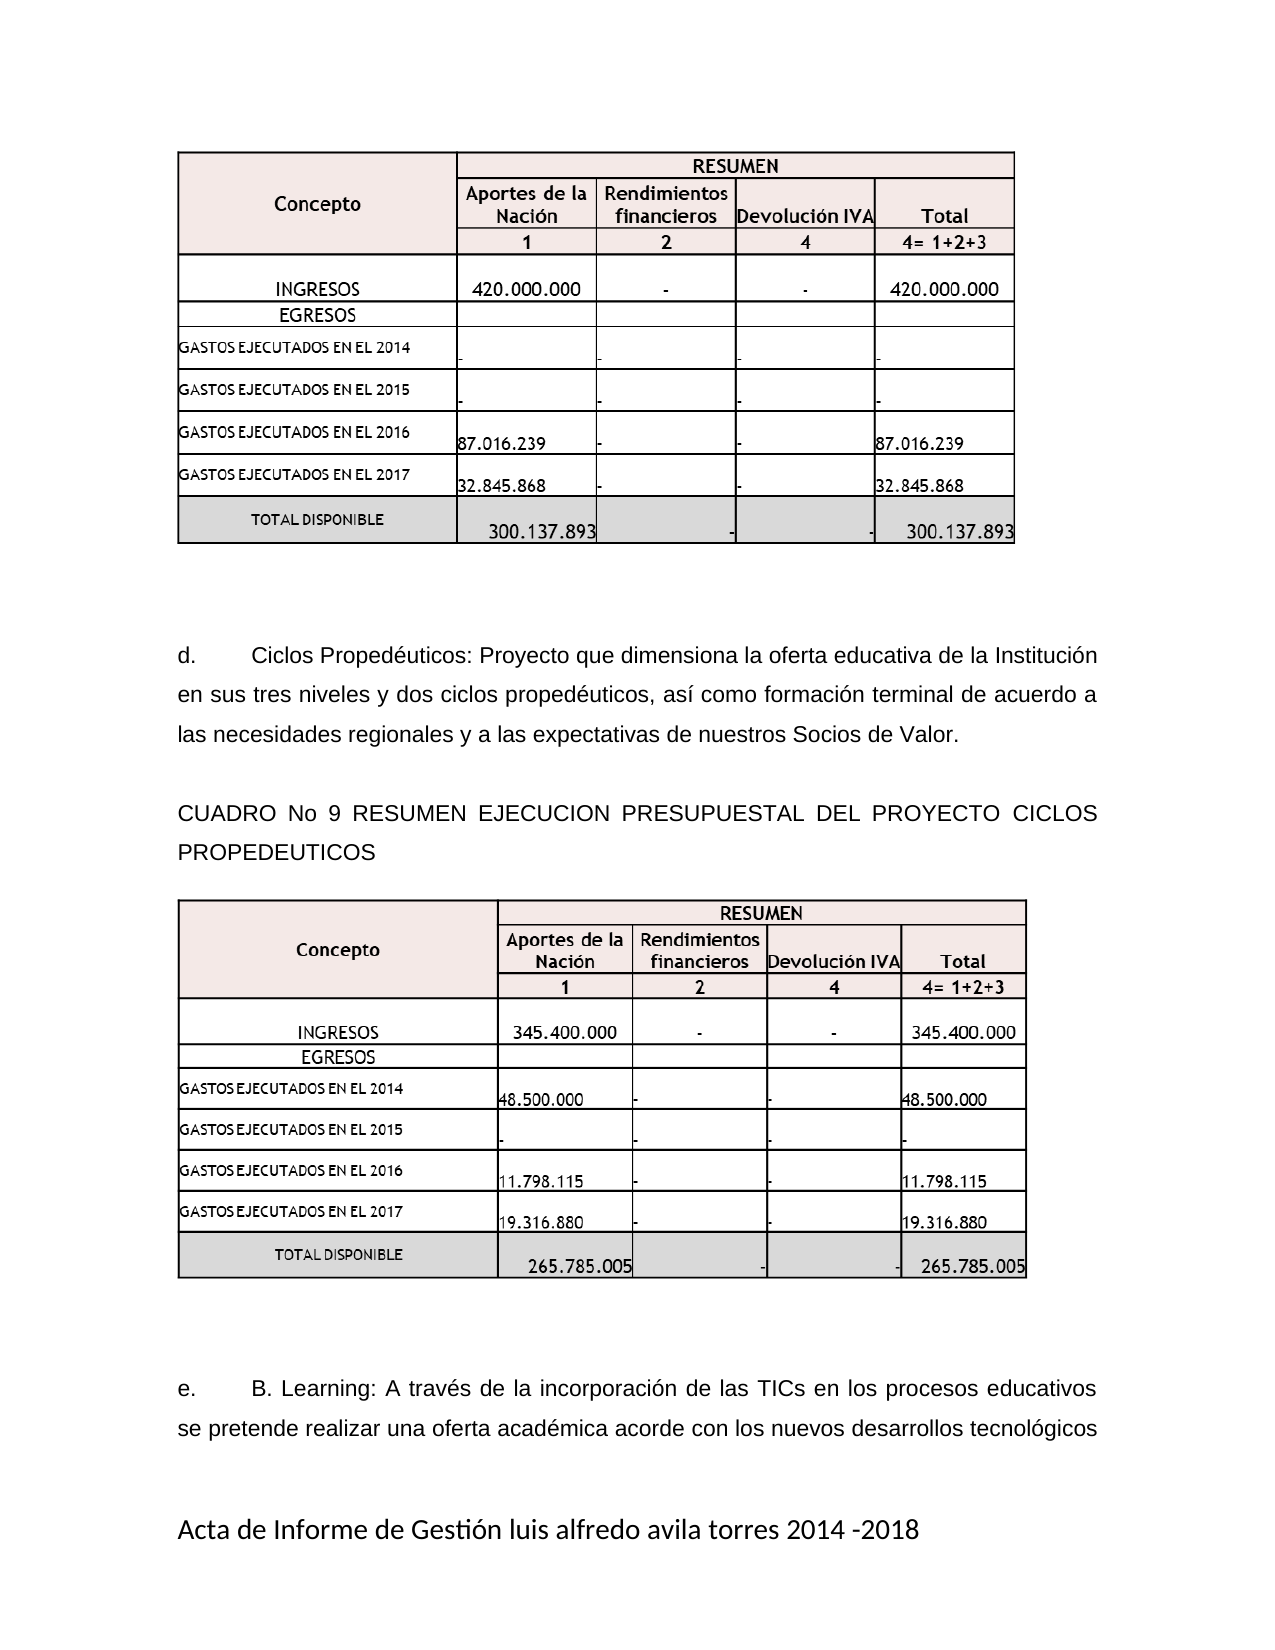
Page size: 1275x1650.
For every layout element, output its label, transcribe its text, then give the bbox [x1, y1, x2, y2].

list Ciclos Propedéuticos: Proyecto que dimensiona la oferta educativa de la Institución en sus tres niveles y dos ciclos propedéuticos, así como formación terminal de acuerdo a las necesidades regionales y a las expectativas de nuestros Socios de Valor. [177, 642, 1098, 747]
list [177, 1375, 1098, 1441]
picture [177, 895, 1028, 1289]
picture [177, 147, 1016, 555]
list CUADRO No 9 RESUMEN EJECUCION PRESUPUESTAL DEL PROYECTO CICLOS PROPEDEUTICOS [177, 799, 1098, 865]
